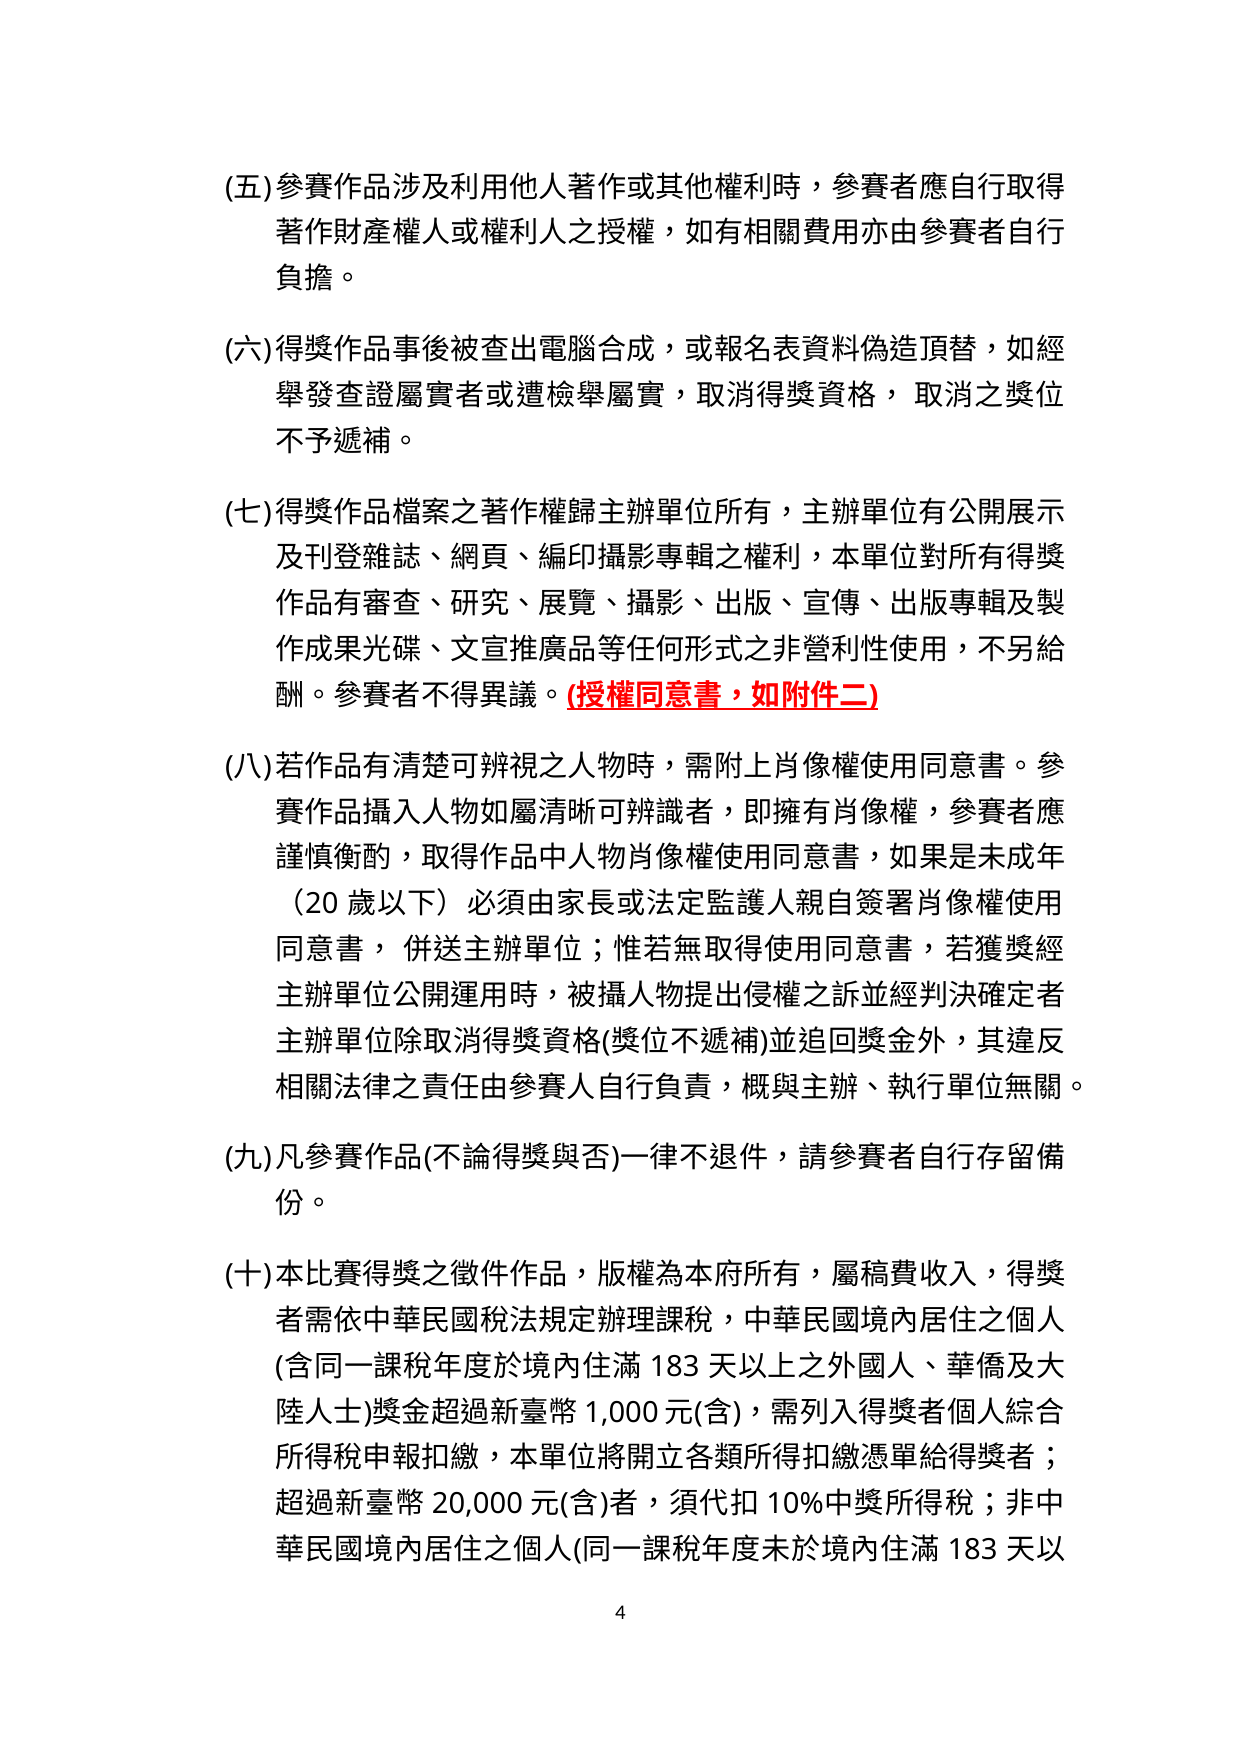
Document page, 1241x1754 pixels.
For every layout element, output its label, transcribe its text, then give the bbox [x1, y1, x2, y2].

list 若作品有清楚可辨視之人物時，需附上肖像權使用同意書。參賽作品攝入人物如屬清晰可辨識者，即擁有肖像權，參賽者應謹慎衡酌，取得作品中人物肖像權使用同意書，如果是未成年（20 歲以下）必須由家長或法定監護人親自簽署肖像權使用同意書， 併送主辦單位；惟若無取得使用同意書，若獲獎經主辦單位公開運用時，被攝人物提出侵權之訴並經判決確定者，主辦單位除取消得獎資格(獎位不遞補)並追回獎金外，其違反相關法律之責任由參賽人自行負責，概與主辦、執行單位無關。 [225, 739, 1065, 1106]
list 凡參賽作品(不論得獎與否)一律不退件，請參賽者自行存留備份。 [225, 1131, 1065, 1223]
list 得獎作品事後被查出電腦合成，或報名表資料偽造頂替，如經舉發查證屬實者或遭檢舉屬實，取消得獎資格， 取消之獎位不予遞補。 [225, 323, 1065, 460]
list 得獎作品檔案之著作權歸主辦單位所有，主辦單位有公開展示及刊登雜誌、網頁、編印攝影專輯之權利，本單位對所有得獎作品有審查、研究、展覽、攝影、出版、宣傳、出版專輯及製作成果光碟、文宣推廣品等任何形式之非營利性使用，不另給酬。參賽者不得異議。(授權同意書，如附件二) [225, 485, 1065, 714]
list 參賽作品涉及利用他人著作或其他權利時，參賽者應自行取得著作財產權人或權利人之授權，如有相關費用亦由參賽者自行負擔。 [225, 160, 1065, 298]
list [225, 1248, 1065, 1569]
